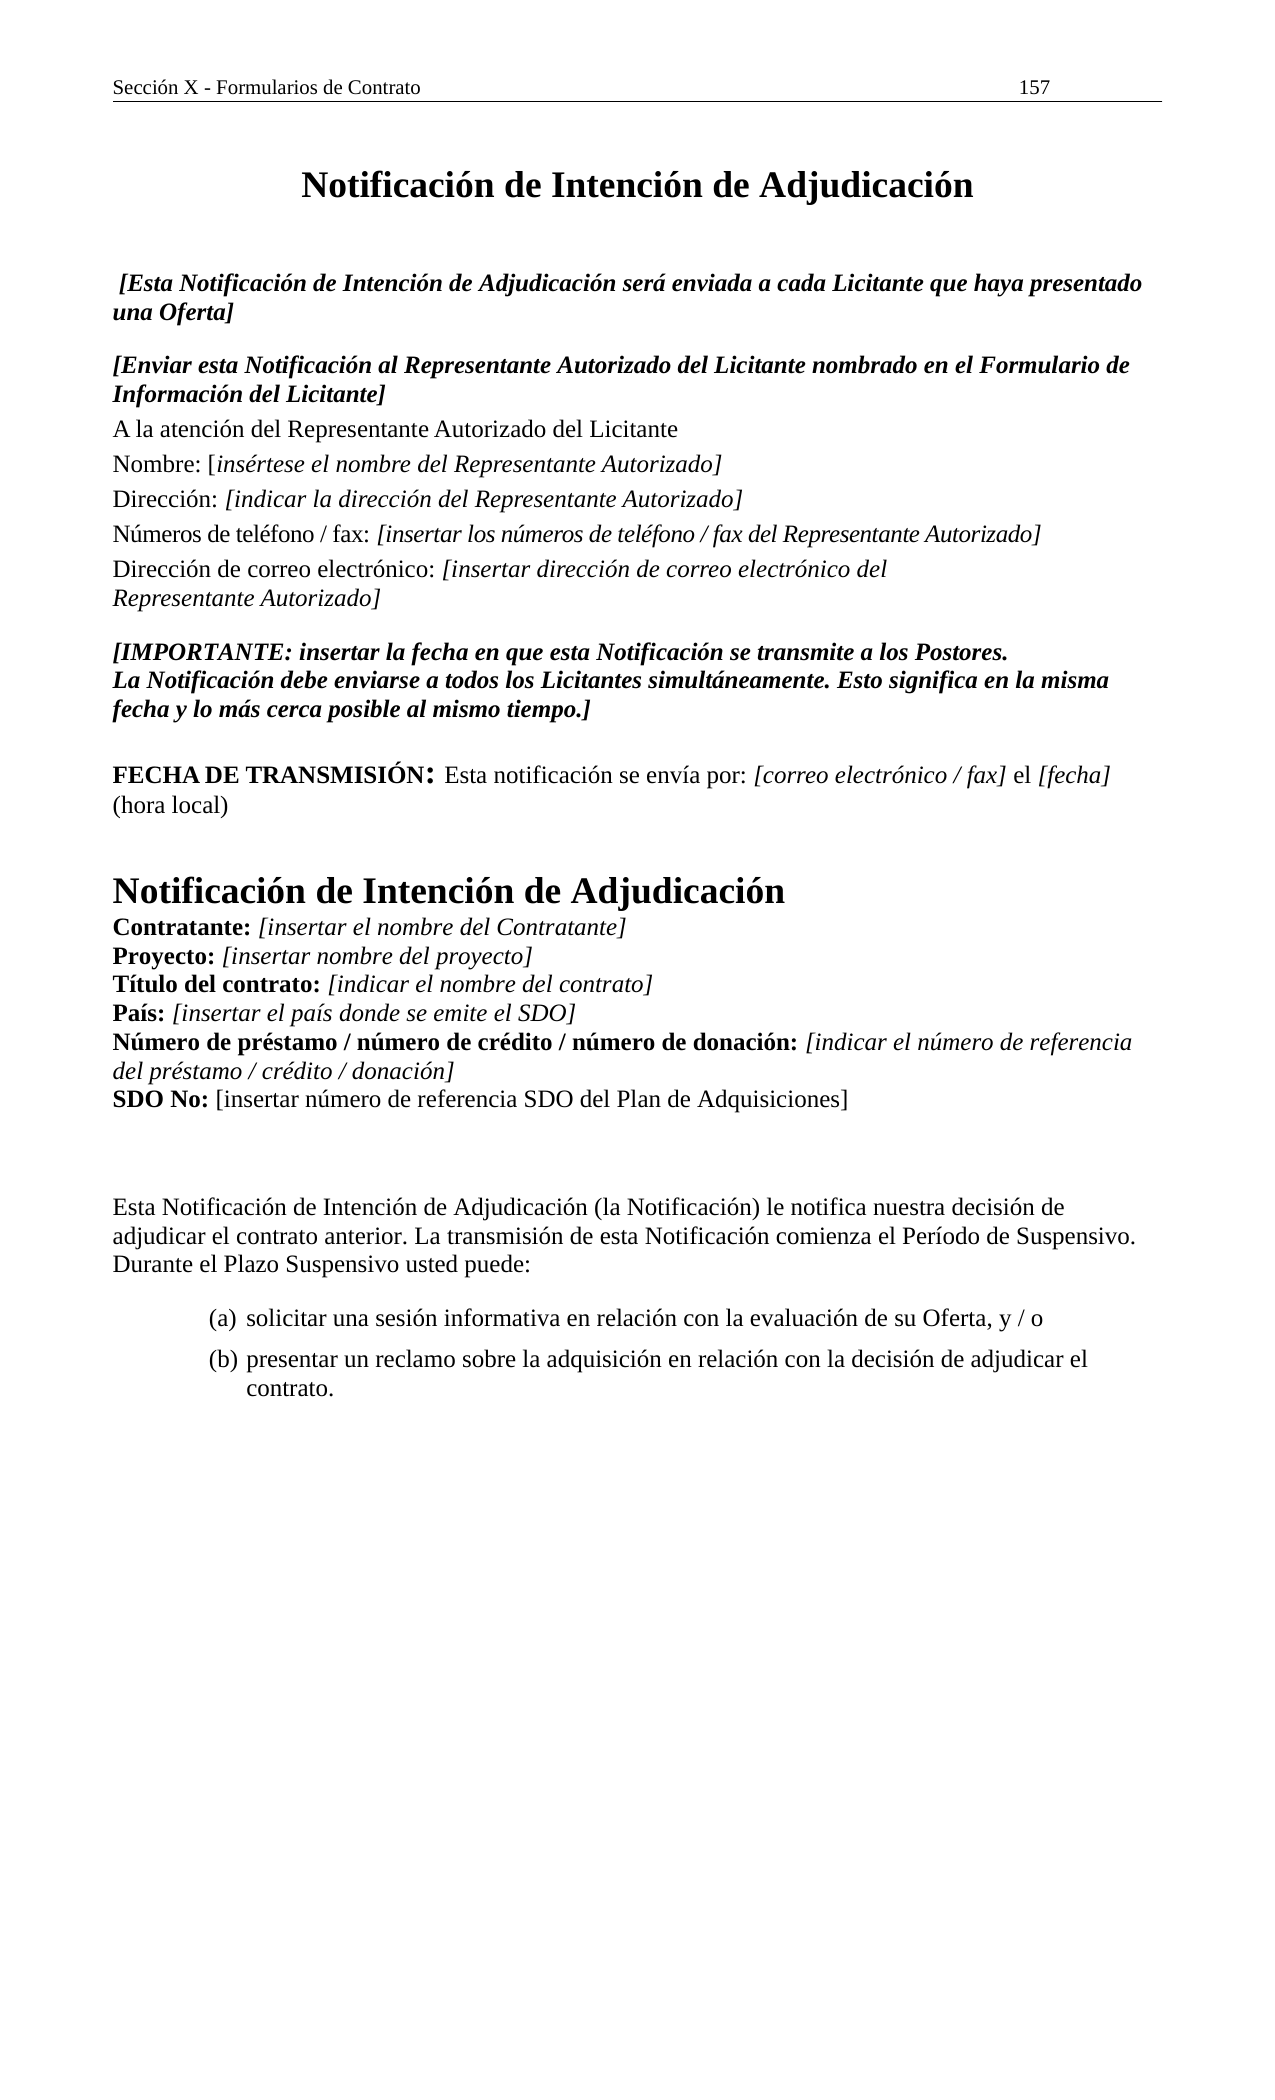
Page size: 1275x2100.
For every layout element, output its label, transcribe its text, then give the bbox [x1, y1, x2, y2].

text [IMPORTANTE: insertar la fecha en que esta Notificación se transmite a los Postores. La Notificación debe enviarse a todos los Licitantes simultáneamente. Esto significa en la misma fecha y lo más cerca posible al mismo tiempo.] [112, 637, 1162, 723]
text Notificación de Intención de Adjudicación [112, 869, 1132, 912]
text Nombre: [insértese el nombre del Representante Autorizado] [112, 449, 1162, 478]
text FECHA DE TRANSMISIÓN: Esta notificación se envía por: [correo electrónico / fax] el [fecha] (hora local) [112, 752, 1162, 819]
text Dirección de correo electrónico: [insertar dirección de correo electrónico del Representante Autorizado] [112, 554, 1162, 612]
text SDO No: [insertar número de referencia SDO del Plan de Adquisiciones] [112, 1084, 1162, 1113]
text Esta Notificación de Intención de Adjudicación (la Notificación) le notifica nuestra decisión de adjudicar el contrato anterior. La transmisión de esta Notificación comienza el Período de Suspensivo. Durante el Plazo Suspensivo usted puede: [112, 1192, 1162, 1278]
text País: [insertar el país donde se emite el SDO] [112, 998, 1162, 1027]
list presentar un reclamo sobre la adquisición en relación con la decisión de adjudicar el contrato. [209, 1344, 1162, 1402]
text Número de préstamo / número de crédito / número de donación: [indicar el número de referencia del préstamo / crédito / donación] [112, 1027, 1162, 1084]
text Título del contrato: [indicar el nombre del contrato] [112, 969, 1162, 998]
text Contratante: [insertar el nombre del Contratante] [112, 912, 1162, 941]
text Números de teléfono / fax: [insertar los números de teléfono / fax del Representante Autorizado] [112, 519, 1162, 548]
text Proyecto: [insertar nombre del proyecto] [112, 941, 1162, 969]
text [Esta Notificación de Intención de Adjudicación será enviada a cada Licitante que haya presentado una Oferta] [112, 268, 1162, 326]
text [Enviar esta Notificación al Representante Autorizado del Licitante nombrado en el Formulario de Información del Licitante] [112, 351, 1162, 408]
text Dirección: [indicar la dirección del Representante Autorizado] [112, 484, 1162, 513]
text Notificación de Intención de Adjudicación [112, 162, 1162, 206]
text A la atención del Representante Autorizado del Licitante [112, 414, 1162, 443]
list solicitar una sesión informativa en relación con la evaluación de su Oferta, y / o [209, 1303, 1162, 1332]
